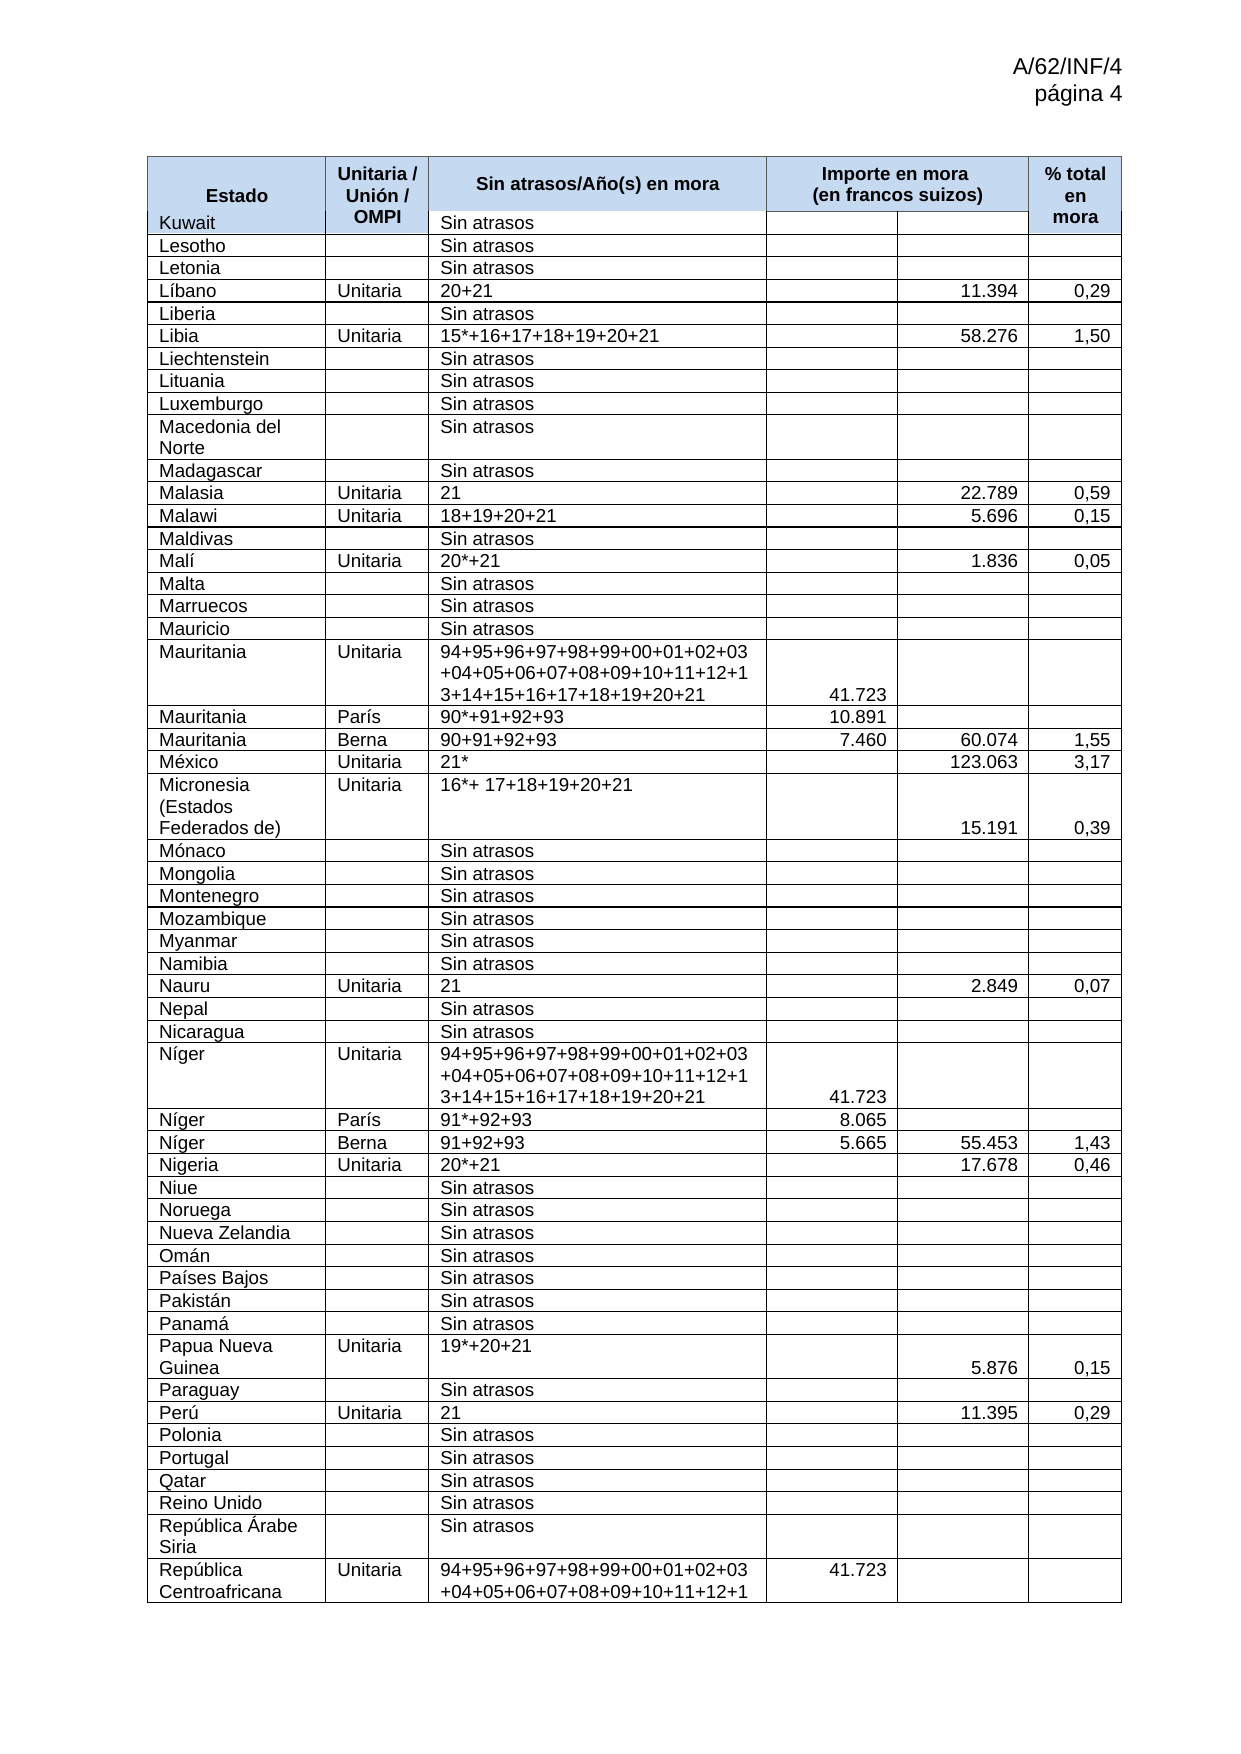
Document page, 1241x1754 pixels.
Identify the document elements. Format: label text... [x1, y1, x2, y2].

table_cell [1029, 930, 1121, 952]
table_cell [898, 393, 1028, 414]
table_cell [1029, 1470, 1121, 1491]
table_cell París [326, 706, 428, 728]
table_cell [326, 840, 428, 861]
table_cell Sin atrasos [429, 1021, 766, 1042]
table_cell Berna [326, 1131, 428, 1153]
table_cell [898, 303, 1028, 324]
table_cell 41.723 [767, 640, 897, 705]
table_cell [898, 595, 1028, 617]
table_cell 20*+21 [429, 1154, 766, 1176]
table_cell Polonia [148, 1424, 325, 1446]
table_cell [326, 370, 428, 392]
table_cell Niue [148, 1177, 325, 1198]
table_cell [326, 862, 428, 884]
table_cell [898, 348, 1028, 369]
table_cell [898, 573, 1028, 594]
table_cell Macedonia del Norte [148, 415, 325, 458]
table_cell 0,29 [1029, 1402, 1121, 1423]
table_cell [1029, 235, 1121, 256]
table_cell 55.453 [898, 1131, 1028, 1153]
table_cell [1029, 1312, 1121, 1334]
table_cell Unitaria [326, 751, 428, 773]
table_cell 21 [429, 975, 766, 997]
table_cell [767, 212, 897, 233]
table_cell Níger [148, 1131, 325, 1153]
table_cell Unitaria [326, 774, 428, 839]
table_cell Sin atrasos [429, 460, 766, 481]
table_cell Nepal [148, 998, 325, 1019]
table_cell Unitaria [326, 280, 428, 301]
table_cell [1029, 528, 1121, 549]
table_cell [326, 235, 428, 256]
table_cell [767, 370, 897, 392]
table_cell 0,05 [1029, 550, 1121, 572]
table_cell Sin atrasos [429, 393, 766, 414]
table_cell Unitaria [326, 1559, 428, 1602]
table_cell [767, 1290, 897, 1311]
table_cell Sin atrasos [429, 1177, 766, 1198]
table_cell 11.394 [898, 280, 1028, 301]
table_cell [767, 1267, 897, 1289]
table_cell 41.723 [767, 1043, 897, 1108]
table_cell [326, 573, 428, 594]
table_cell [1029, 460, 1121, 481]
table_cell Madagascar [148, 460, 325, 481]
table_cell Sin atrasos [429, 998, 766, 1019]
table_cell 18+19+20+21 [429, 505, 766, 526]
table_cell Nauru [148, 975, 325, 997]
table_cell [767, 1245, 897, 1266]
table_cell Mauricio [148, 618, 325, 639]
table_cell 15.191 [898, 774, 1028, 839]
table_cell Portugal [148, 1447, 325, 1468]
table_cell [898, 1470, 1028, 1491]
table_cell Níger [148, 1043, 325, 1108]
table_cell Letonia [148, 257, 325, 279]
table_cell Omán [148, 1245, 325, 1266]
table_cell 2.849 [898, 975, 1028, 997]
table_cell [767, 550, 897, 572]
table_cell Níger [148, 1109, 325, 1130]
table_cell 0,15 [1029, 1335, 1121, 1378]
table_cell [898, 1492, 1028, 1514]
table_cell [1029, 1245, 1121, 1266]
table_header Importe en mora (en francos suizos) [767, 157, 1028, 211]
table_cell [898, 415, 1028, 458]
table_cell [1029, 640, 1121, 705]
table_cell [767, 573, 897, 594]
table_cell Mongolia [148, 862, 325, 884]
table_cell Sin atrasos [429, 1199, 766, 1221]
table_cell 19*+20+21 [429, 1335, 766, 1378]
table_cell [767, 393, 897, 414]
table_cell [326, 1267, 428, 1289]
table_cell Micronesia (Estados Federados de) [148, 774, 325, 839]
table_header % total en mora [1029, 157, 1121, 211]
table_cell [767, 1021, 897, 1042]
table_cell [767, 595, 897, 617]
table_cell [1029, 303, 1121, 324]
table_cell [1029, 393, 1121, 414]
table_cell [1029, 257, 1121, 279]
table_cell [1029, 1447, 1121, 1468]
table_cell 0,59 [1029, 482, 1121, 504]
table_cell [326, 930, 428, 952]
table_cell [1029, 595, 1121, 617]
table_cell Sin atrasos [429, 235, 766, 256]
table_cell 21* [429, 751, 766, 773]
table_cell [898, 618, 1028, 639]
table_cell [767, 1470, 897, 1491]
table_header Unitaria / Unión / OMPI [326, 157, 428, 211]
table_cell Sin atrasos [429, 595, 766, 617]
table_cell Unitaria [326, 1043, 428, 1108]
table_cell Kuwait [148, 211, 325, 233]
table_cell 1.836 [898, 550, 1028, 572]
table_cell [1029, 1021, 1121, 1042]
table_cell Unitaria [326, 975, 428, 997]
table_cell 41.723 [767, 1559, 897, 1602]
table_cell [1029, 1379, 1121, 1401]
table_cell Líbano [148, 280, 325, 301]
table_cell [767, 415, 897, 458]
table_cell [1029, 348, 1121, 369]
table_cell Nicaragua [148, 1021, 325, 1042]
table_cell 5.876 [898, 1335, 1028, 1378]
table_cell Unitaria [326, 505, 428, 526]
table_cell [1029, 1043, 1121, 1108]
table_cell Sin atrasos [429, 1424, 766, 1446]
table_cell [1029, 840, 1121, 861]
table_cell [767, 1199, 897, 1221]
table_cell [898, 706, 1028, 728]
table_cell Sin atrasos [429, 618, 766, 639]
table_cell Sin atrasos [429, 1312, 766, 1334]
table_cell Sin atrasos [429, 1222, 766, 1243]
table_cell Países Bajos [148, 1267, 325, 1289]
table_cell [1029, 1109, 1121, 1130]
table_cell [767, 1447, 897, 1468]
table_cell [898, 1021, 1028, 1042]
table_cell [326, 1379, 428, 1401]
table_cell [326, 1290, 428, 1311]
table_header Sin atrasos/Año(s) en mora [429, 157, 766, 211]
table_cell Unitaria [326, 550, 428, 572]
table_cell 17.678 [898, 1154, 1028, 1176]
table_cell [767, 325, 897, 347]
table_cell Marruecos [148, 595, 325, 617]
table_cell 0,15 [1029, 505, 1121, 526]
table_cell Sin atrasos [429, 953, 766, 974]
table_cell [898, 1379, 1028, 1401]
table_cell [898, 528, 1028, 549]
table_cell Pakistán [148, 1290, 325, 1311]
table_cell 0,29 [1029, 280, 1121, 301]
table_cell [898, 370, 1028, 392]
table_cell [898, 1109, 1028, 1130]
table_cell [1029, 573, 1121, 594]
table_cell [326, 348, 428, 369]
table_cell [1029, 211, 1121, 233]
table_cell Liechtenstein [148, 348, 325, 369]
table_cell [767, 505, 897, 526]
table_cell Sin atrasos [429, 1470, 766, 1491]
table_cell [898, 212, 1028, 233]
table_cell 3,17 [1029, 751, 1121, 773]
table_cell [767, 618, 897, 639]
table_cell Mauritania [148, 706, 325, 728]
table_cell [1029, 1222, 1121, 1243]
table_cell [326, 460, 428, 481]
table_cell Sin atrasos [429, 862, 766, 884]
table_cell Unitaria [326, 1154, 428, 1176]
table_cell Unitaria [326, 482, 428, 504]
table_cell [326, 393, 428, 414]
table_cell [767, 1222, 897, 1243]
table_cell [767, 528, 897, 549]
table_cell Unitaria [326, 640, 428, 705]
table_cell Reino Unido [148, 1492, 325, 1514]
table_cell [767, 280, 897, 301]
table_cell 0,39 [1029, 774, 1121, 839]
table_cell [898, 840, 1028, 861]
table_cell 60.074 [898, 729, 1028, 750]
table_cell República Centroafricana [148, 1559, 325, 1602]
table_cell 8.065 [767, 1109, 897, 1130]
table_cell [898, 908, 1028, 929]
table_cell [1029, 1515, 1121, 1558]
table_cell 90*+91+92+93 [429, 706, 766, 728]
table_cell [767, 1515, 897, 1558]
table_cell Berna [326, 729, 428, 750]
table_cell Libia [148, 325, 325, 347]
table_cell [326, 1312, 428, 1334]
table_cell Nueva Zelandia [148, 1222, 325, 1243]
table_header Estado [148, 157, 325, 211]
table_cell [767, 930, 897, 952]
table_cell Maldivas [148, 528, 325, 549]
table_cell Montenegro [148, 885, 325, 906]
table_cell 0,46 [1029, 1154, 1121, 1176]
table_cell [429, 1559, 766, 1602]
table_cell Mozambique [148, 908, 325, 929]
table_cell Sin atrasos [429, 573, 766, 594]
table_cell 20+21 [429, 280, 766, 301]
table_cell [767, 953, 897, 974]
table_cell [1029, 953, 1121, 974]
table_cell Panamá [148, 1312, 325, 1334]
table_cell Paraguay [148, 1379, 325, 1401]
table_cell 5.696 [898, 505, 1028, 526]
table_cell 10.891 [767, 706, 897, 728]
table_cell [326, 415, 428, 458]
table_cell Mónaco [148, 840, 325, 861]
table_cell Sin atrasos [429, 1515, 766, 1558]
table_cell [1029, 1290, 1121, 1311]
table_cell Sin atrasos [429, 303, 766, 324]
table_cell Malawi [148, 505, 325, 526]
table_cell [898, 640, 1028, 705]
table_cell 5.665 [767, 1131, 897, 1153]
table_cell [767, 1402, 897, 1423]
table_cell Sin atrasos [429, 1379, 766, 1401]
table_cell [767, 303, 897, 324]
table_cell [326, 1470, 428, 1491]
table_cell Sin atrasos [429, 348, 766, 369]
table_cell Qatar [148, 1470, 325, 1491]
table_cell [767, 774, 897, 839]
table_cell 0,07 [1029, 975, 1121, 997]
table_cell Sin atrasos [429, 257, 766, 279]
table_cell 7.460 [767, 729, 897, 750]
table_cell [1029, 885, 1121, 906]
table_cell [1029, 1559, 1121, 1602]
table_cell [1029, 1199, 1121, 1221]
table_cell Malasia [148, 482, 325, 504]
table_cell [898, 1199, 1028, 1221]
table_cell 90+91+92+93 [429, 729, 766, 750]
table_cell [1029, 415, 1121, 458]
table_cell 15*+16+17+18+19+20+21 [429, 325, 766, 347]
table_cell Noruega [148, 1199, 325, 1221]
table_cell [1029, 1424, 1121, 1446]
table_cell Sin atrasos [429, 370, 766, 392]
table_cell [1029, 370, 1121, 392]
table_cell 21 [429, 1402, 766, 1423]
table_cell [767, 998, 897, 1019]
table_cell Myanmar [148, 930, 325, 952]
table_cell Mauritania [148, 729, 325, 750]
table_cell [326, 1021, 428, 1042]
table_cell República Árabe Siria [148, 1515, 325, 1558]
table_cell [326, 908, 428, 929]
table_cell 91*+92+93 [429, 1109, 766, 1130]
table_cell [326, 953, 428, 974]
table_cell [326, 1245, 428, 1266]
table_cell Unitaria [326, 325, 428, 347]
table_cell [767, 257, 897, 279]
table_cell [767, 482, 897, 504]
table_cell [898, 885, 1028, 906]
table_cell [326, 1177, 428, 1198]
table_cell [326, 303, 428, 324]
table_cell [767, 1379, 897, 1401]
table_cell Mauritania [148, 640, 325, 705]
table_cell 58.276 [898, 325, 1028, 347]
table_cell [1029, 998, 1121, 1019]
table_cell Namibia [148, 953, 325, 974]
table_cell [326, 998, 428, 1019]
table_cell 20*+21 [429, 550, 766, 572]
table_cell [767, 908, 897, 929]
table_cell [1029, 706, 1121, 728]
table_cell [767, 348, 897, 369]
table_cell Luxemburgo [148, 393, 325, 414]
table_cell 123.063 [898, 751, 1028, 773]
table_cell [898, 257, 1028, 279]
table_cell Nigeria [148, 1154, 325, 1176]
table_cell [326, 595, 428, 617]
table_cell 94+95+96+97+98+99+00+01+02+03+04+05+06+07+08+09+10+11+12+13+14+15+16+17+18+19+20+21 [429, 1043, 766, 1108]
table_cell [898, 1290, 1028, 1311]
table_cell México [148, 751, 325, 773]
table_cell [898, 1267, 1028, 1289]
table_cell Papua Nueva Guinea [148, 1335, 325, 1378]
table_cell [898, 998, 1028, 1019]
table_cell [1029, 1267, 1121, 1289]
table_cell [898, 1447, 1028, 1468]
table_cell [767, 235, 897, 256]
table_cell [326, 1447, 428, 1468]
table_cell 1,43 [1029, 1131, 1121, 1153]
table_cell Sin atrasos [429, 930, 766, 952]
table_cell [767, 885, 897, 906]
table_cell 1,55 [1029, 729, 1121, 750]
table_cell [898, 460, 1028, 481]
table_cell [898, 1222, 1028, 1243]
table_cell [767, 460, 897, 481]
table_cell [898, 953, 1028, 974]
table_cell [326, 885, 428, 906]
table_cell [767, 1154, 897, 1176]
table_cell [1029, 862, 1121, 884]
table_cell Malta [148, 573, 325, 594]
table_cell 22.789 [898, 482, 1028, 504]
table_cell [767, 751, 897, 773]
table_cell [326, 618, 428, 639]
table_cell Sin atrasos [429, 908, 766, 929]
table_cell [767, 1335, 897, 1378]
table_cell Sin atrasos [429, 415, 766, 458]
table_cell [326, 528, 428, 549]
table_cell [767, 1312, 897, 1334]
table_cell [767, 862, 897, 884]
table_cell 21 [429, 482, 766, 504]
table_cell Lituania [148, 370, 325, 392]
table_cell Sin atrasos [429, 528, 766, 549]
table_cell Sin atrasos [429, 211, 766, 233]
table_cell [1029, 1177, 1121, 1198]
table_cell Sin atrasos [429, 1290, 766, 1311]
table_cell [326, 257, 428, 279]
table_cell [767, 1424, 897, 1446]
table_cell 11.395 [898, 1402, 1028, 1423]
table_cell [898, 1559, 1028, 1602]
table_cell Lesotho [148, 235, 325, 256]
table_cell [326, 211, 428, 233]
table_cell [326, 1199, 428, 1221]
table_cell [1029, 618, 1121, 639]
table_cell [898, 235, 1028, 256]
table_cell 1,50 [1029, 325, 1121, 347]
table_cell Perú [148, 1402, 325, 1423]
table_cell [1029, 1492, 1121, 1514]
table_cell 91+92+93 [429, 1131, 766, 1153]
table_cell Sin atrasos [429, 1245, 766, 1266]
table_cell [326, 1222, 428, 1243]
table_cell Sin atrasos [429, 840, 766, 861]
table_cell [898, 1177, 1028, 1198]
table_cell [326, 1492, 428, 1514]
table_cell [898, 862, 1028, 884]
table_cell [326, 1515, 428, 1558]
table_cell [767, 1177, 897, 1198]
table_cell [767, 975, 897, 997]
table_cell [898, 1312, 1028, 1334]
table_cell [767, 1492, 897, 1514]
table_cell 94+95+96+97+98+99+00+01+02+03+04+05+06+07+08+09+10+11+12+13+14+15+16+17+18+19+20+21 [429, 640, 766, 705]
table_cell [326, 1424, 428, 1446]
table_cell [767, 840, 897, 861]
table_cell Sin atrasos [429, 1267, 766, 1289]
table_cell Liberia [148, 303, 325, 324]
table_cell Unitaria [326, 1402, 428, 1423]
table_cell Unitaria [326, 1335, 428, 1378]
table_cell [898, 930, 1028, 952]
table_cell 16*+ 17+18+19+20+21 [429, 774, 766, 839]
table_cell [898, 1515, 1028, 1558]
table_cell [898, 1245, 1028, 1266]
table_cell [1029, 908, 1121, 929]
table_cell París [326, 1109, 428, 1130]
table_cell [898, 1043, 1028, 1108]
table_cell Sin atrasos [429, 885, 766, 906]
table_cell Sin atrasos [429, 1492, 766, 1514]
table_cell [898, 1424, 1028, 1446]
table_cell Malí [148, 550, 325, 572]
table_cell Sin atrasos [429, 1447, 766, 1468]
